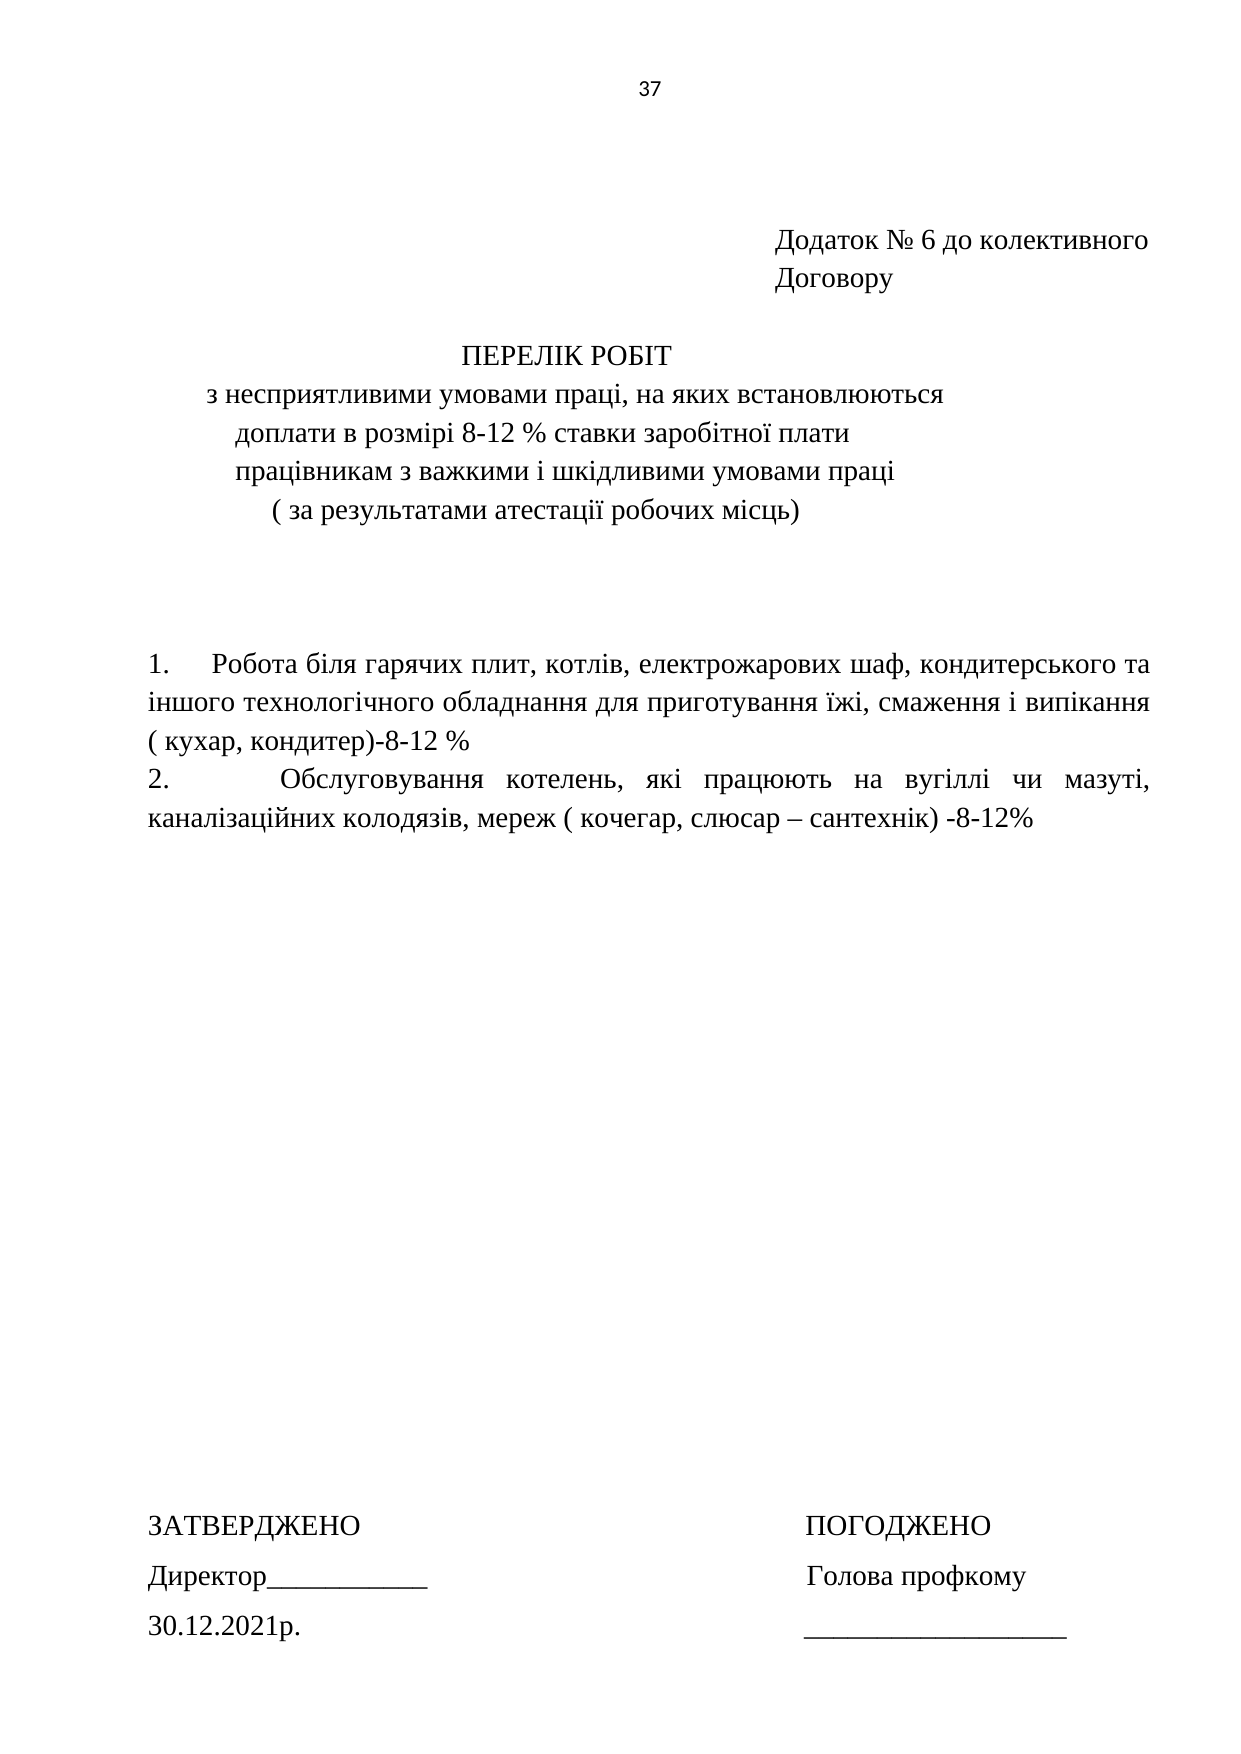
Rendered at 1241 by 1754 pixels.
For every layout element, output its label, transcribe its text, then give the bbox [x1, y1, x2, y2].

text 1. Робота біля гарячих плит, котлів, електрожарових шаф, кондитерського та іншого технологічного обладнання для приготування їжі, смаження і випікання ( кухар, кондитер)-8-12 % [148, 646, 1152, 757]
text 30.12.2021р. __________________ [148, 1608, 1152, 1642]
text з несприятливими умовами праці, на яких встановлюються [148, 376, 1152, 410]
text 2. Обслуговування котелень, які працюють на вугіллі чи мазуті, каналізаційних колодязів, мереж ( кочегар, слюсар – сантехнік) -8-12% [148, 762, 1152, 834]
text працівникам з важкими і шкідливими умовами праці [148, 453, 1152, 487]
text ЗАТВЕРДЖЕНО ПОГОДЖЕНО [148, 1508, 1152, 1541]
text Директор___________ Голова профкому [148, 1558, 1152, 1592]
text Договору [148, 261, 1152, 294]
text ( за результатами атестації робочих місць) [148, 492, 1152, 525]
text доплати в розмірі 8-12 % ставки заробітної плати [148, 415, 1152, 448]
text ПЕРЕЛІК РОБІТ [148, 338, 1152, 371]
text Додаток № 6 до колективного [148, 222, 1152, 256]
